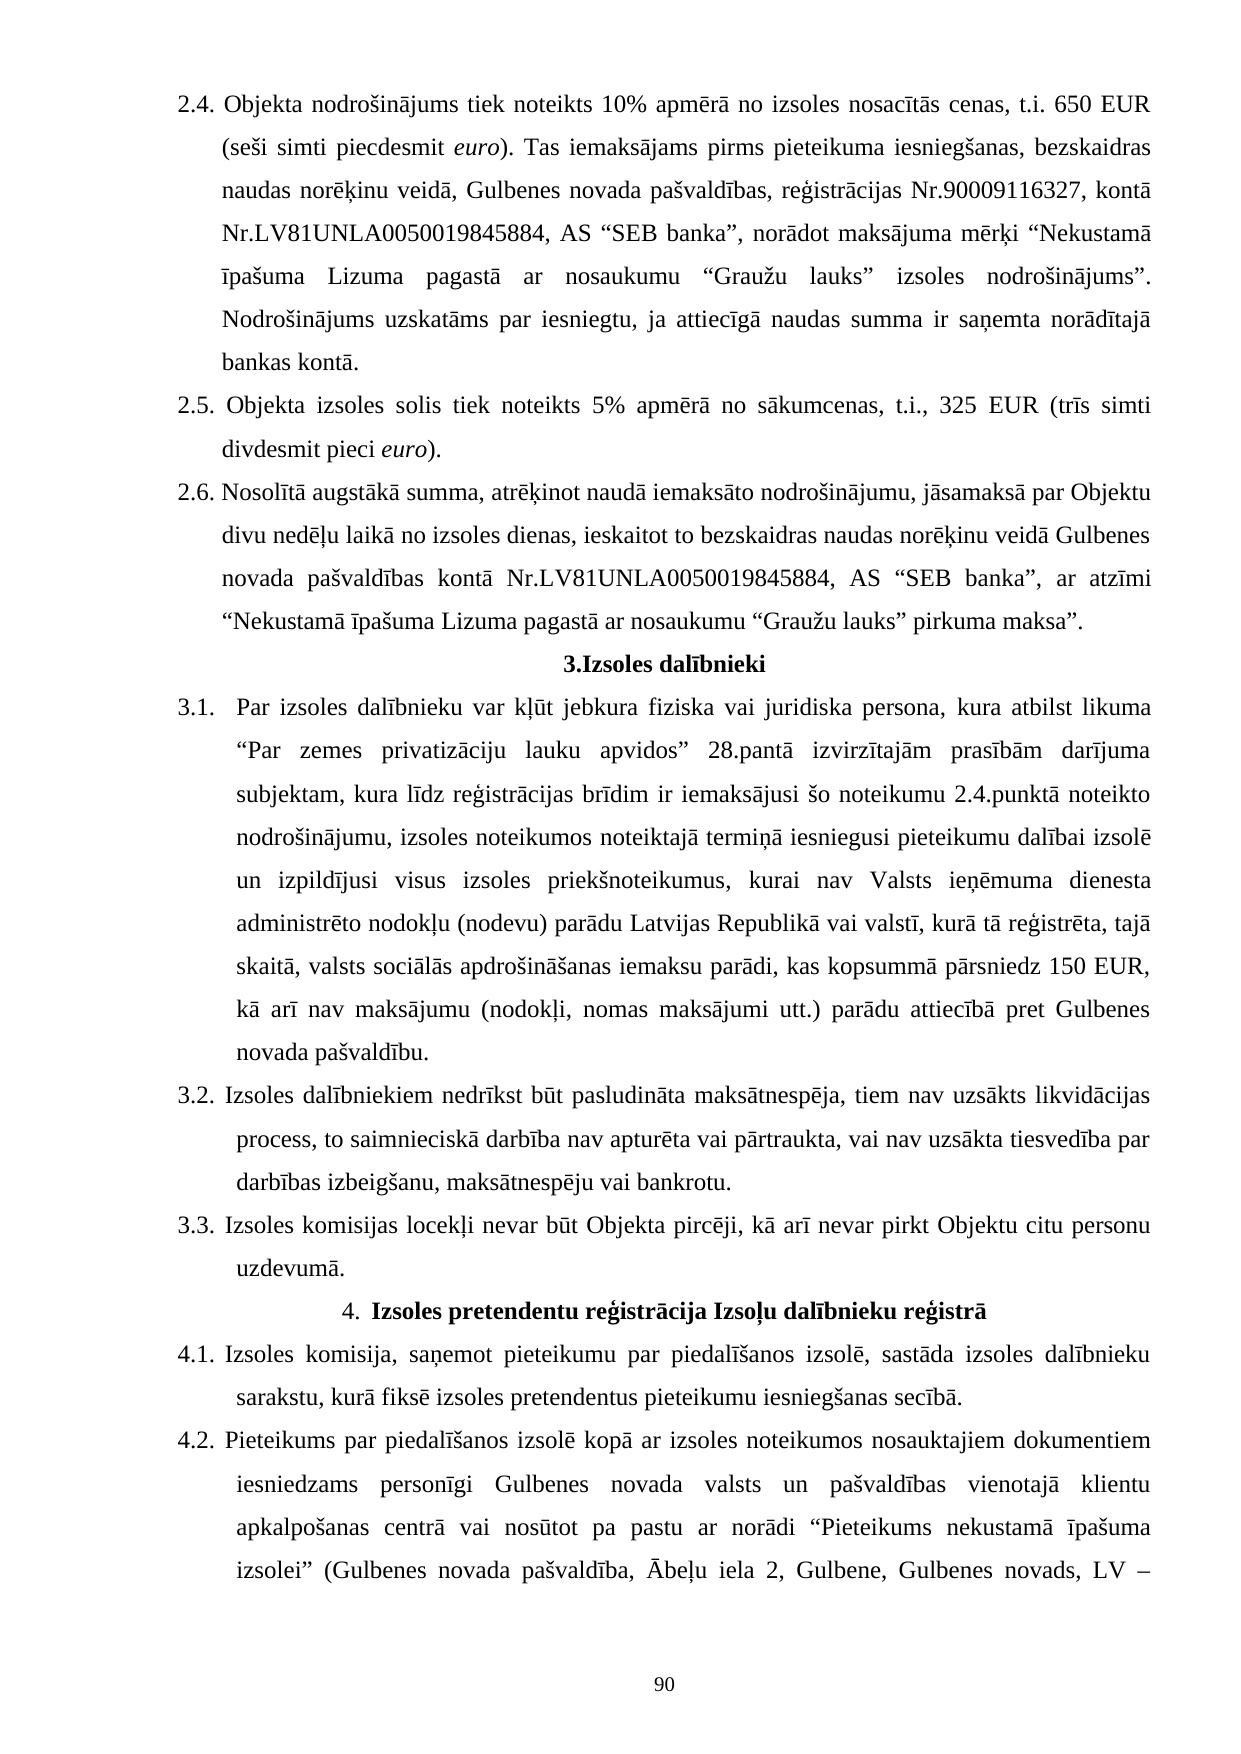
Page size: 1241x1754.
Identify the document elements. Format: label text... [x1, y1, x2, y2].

list Izsoles komisijas locekļi nevar būt Objekta pircēji, kā arī nevar pirkt Objektu citu personu uzdevumā. [177, 1210, 1152, 1282]
text 2.5. Objekta izsoles solis tiek noteikts 5% apmērā no sākumcenas, t.i., 325 EUR (trīs simti divdesmit pieci euro). [177, 391, 1152, 462]
list Izsoles pretendentu reģistrācija Izsoļu dalībnieku reģistrā [177, 1296, 1152, 1325]
list Izsoles dalībniekiem nedrīkst būt pasludināta maksātnespēja, tiem nav uzsākts likvidācijas process, to saimnieciskā darbība nav apturēta vai pārtraukta, vai nav uzsākta tiesvedība par darbības izbeigšanu, maksātnespēju vai bankrotu. [177, 1081, 1152, 1196]
text 2.4. Objekta nodrošinājums tiek noteikts 10% apmērā no izsoles nosacītās cenas, t.i. 650 EUR (seši simti piecdesmit euro). Tas iemaksājams pirms pieteikuma iesniegšanas, bezskaidras naudas norēķinu veidā, Gulbenes novada pašvaldības, reģistrācijas Nr.90009116327, kontā Nr.LV81UNLA0050019845884, AS “SEB banka”, norādot maksājuma mērķi “Nekustamā īpašuma Lizuma pagastā ar nosaukumu “Graužu lauks” izsoles nodrošinājums”. Nodrošinājums uzskatāms par iesniegtu, ja attiecīgā naudas summa ir saņemta norādītajā bankas kontā. [177, 89, 1152, 376]
list Par izsoles dalībnieku var kļūt jebkura fiziska vai juridiska persona, kura atbilst likuma “Par zemes privatizāciju lauku apvidos” 28.pantā izvirzītajām prasībām darījuma subjektam, kura līdz reģistrācijas brīdim ir iemaksājusi šo noteikumu 2.4.punktā noteikto nodrošinājumu, izsoles noteikumos noteiktajā termiņā iesniegusi pieteikumu dalībai izsolē un izpildījusi visus izsoles priekšnoteikumus, kurai nav Valsts ieņēmuma dienesta administrēto nodokļu (nodevu) parādu Latvijas Republikā vai valstī, kurā tā reģistrēta, tajā skaitā, valsts sociālās apdrošināšanas iemaksu parādi, kas kopsummā pārsniedz 150 EUR, kā arī nav maksājumu (nodokļi, nomas maksājumi utt.) parādu attiecībā pret Gulbenes novada pašvaldību. [177, 692, 1152, 1066]
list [177, 1426, 1152, 1584]
text 3.Izsoles dalībnieki [177, 649, 1152, 678]
text 2.6. Nosolītā augstākā summa, atrēķinot naudā iemaksāto nodrošinājumu, jāsamaksā par Objektu divu nedēļu laikā no izsoles dienas, ieskaitot to bezskaidras naudas norēķinu veidā Gulbenes novada pašvaldības kontā Nr.LV81UNLA0050019845884, AS “SEB banka”, ar atzīmi “Nekustamā īpašuma Lizuma pagastā ar nosaukumu “Graužu lauks” pirkuma maksa”. [177, 477, 1152, 635]
list Izsoles komisija, saņemot pieteikumu par piedalīšanos izsolē, sastāda izsoles dalībnieku sarakstu, kurā fiksē izsoles pretendentus pieteikumu iesniegšanas secībā. [177, 1339, 1152, 1411]
